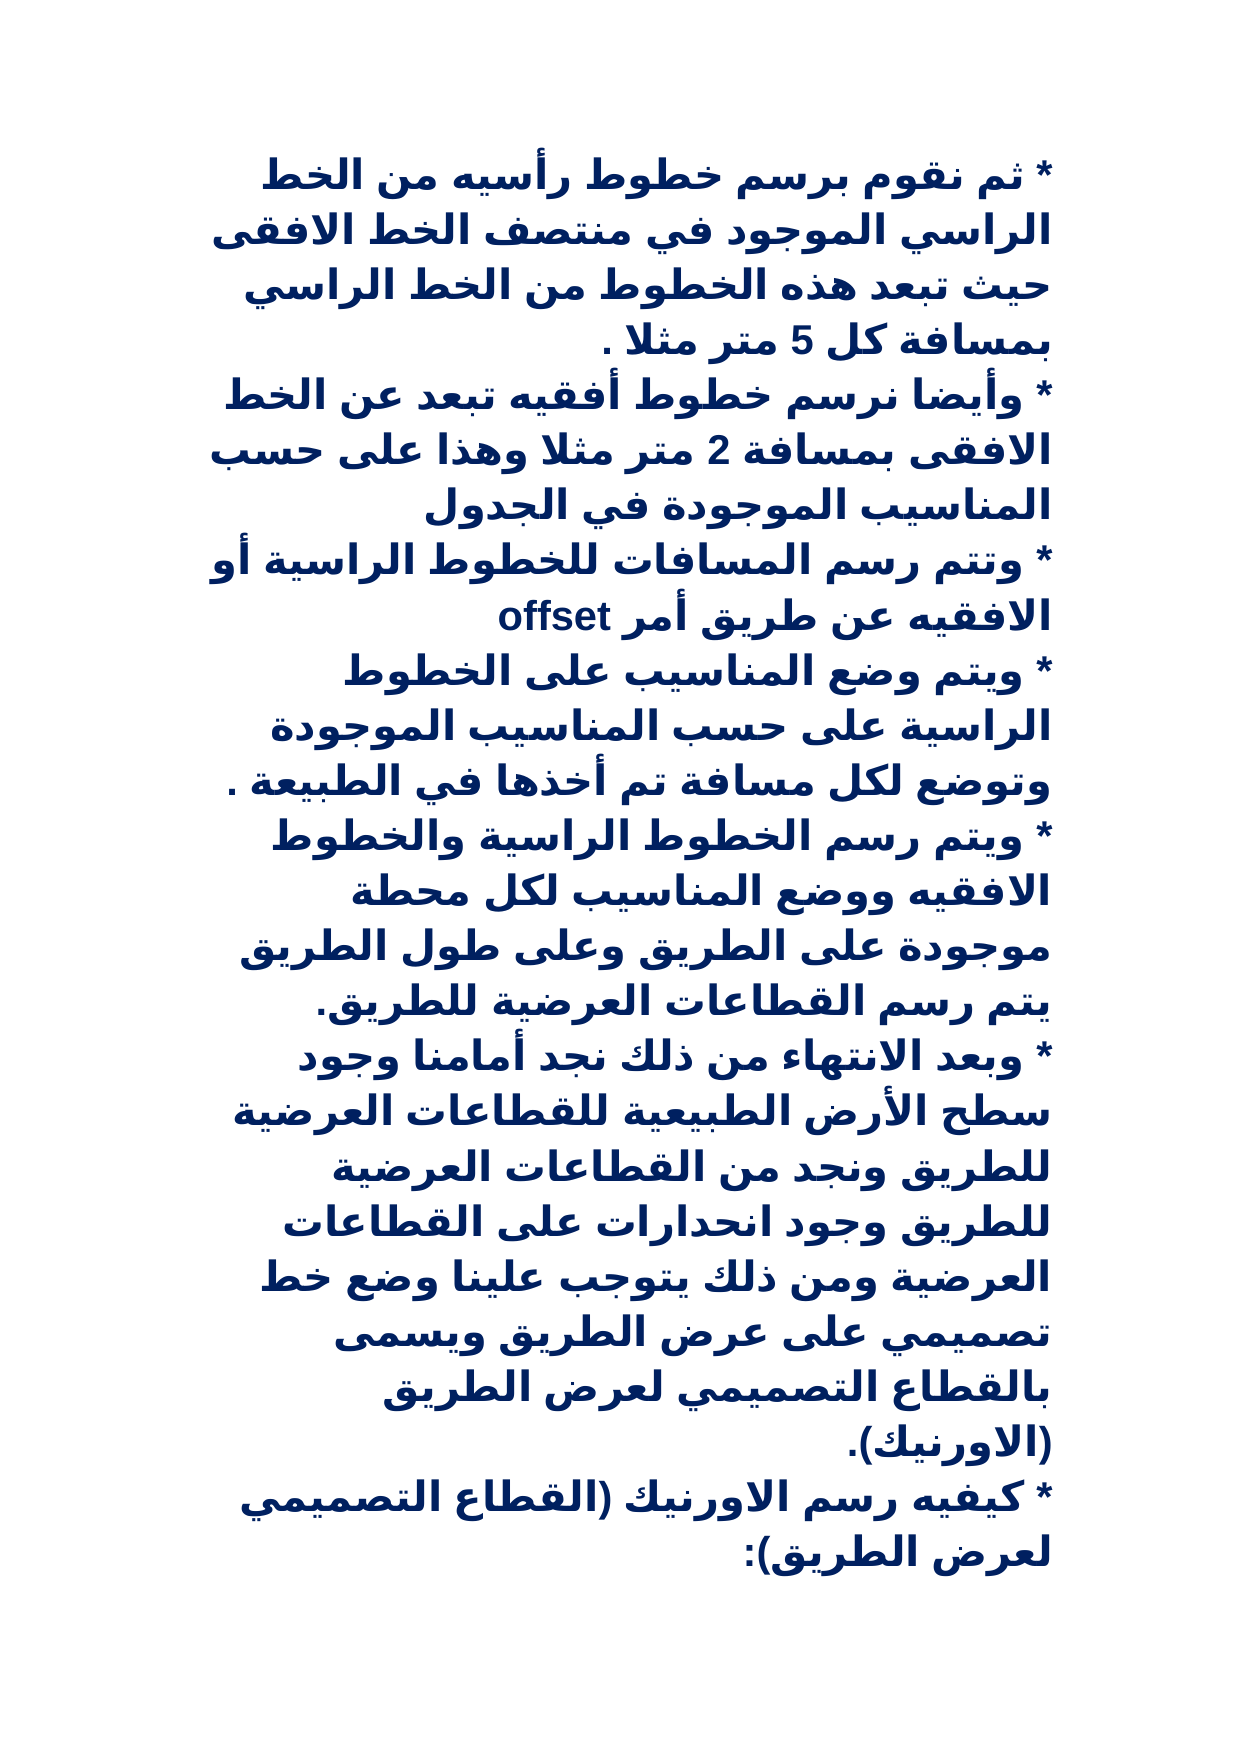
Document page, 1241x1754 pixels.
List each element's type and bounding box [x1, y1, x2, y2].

text [187, 150, 1053, 1576]
